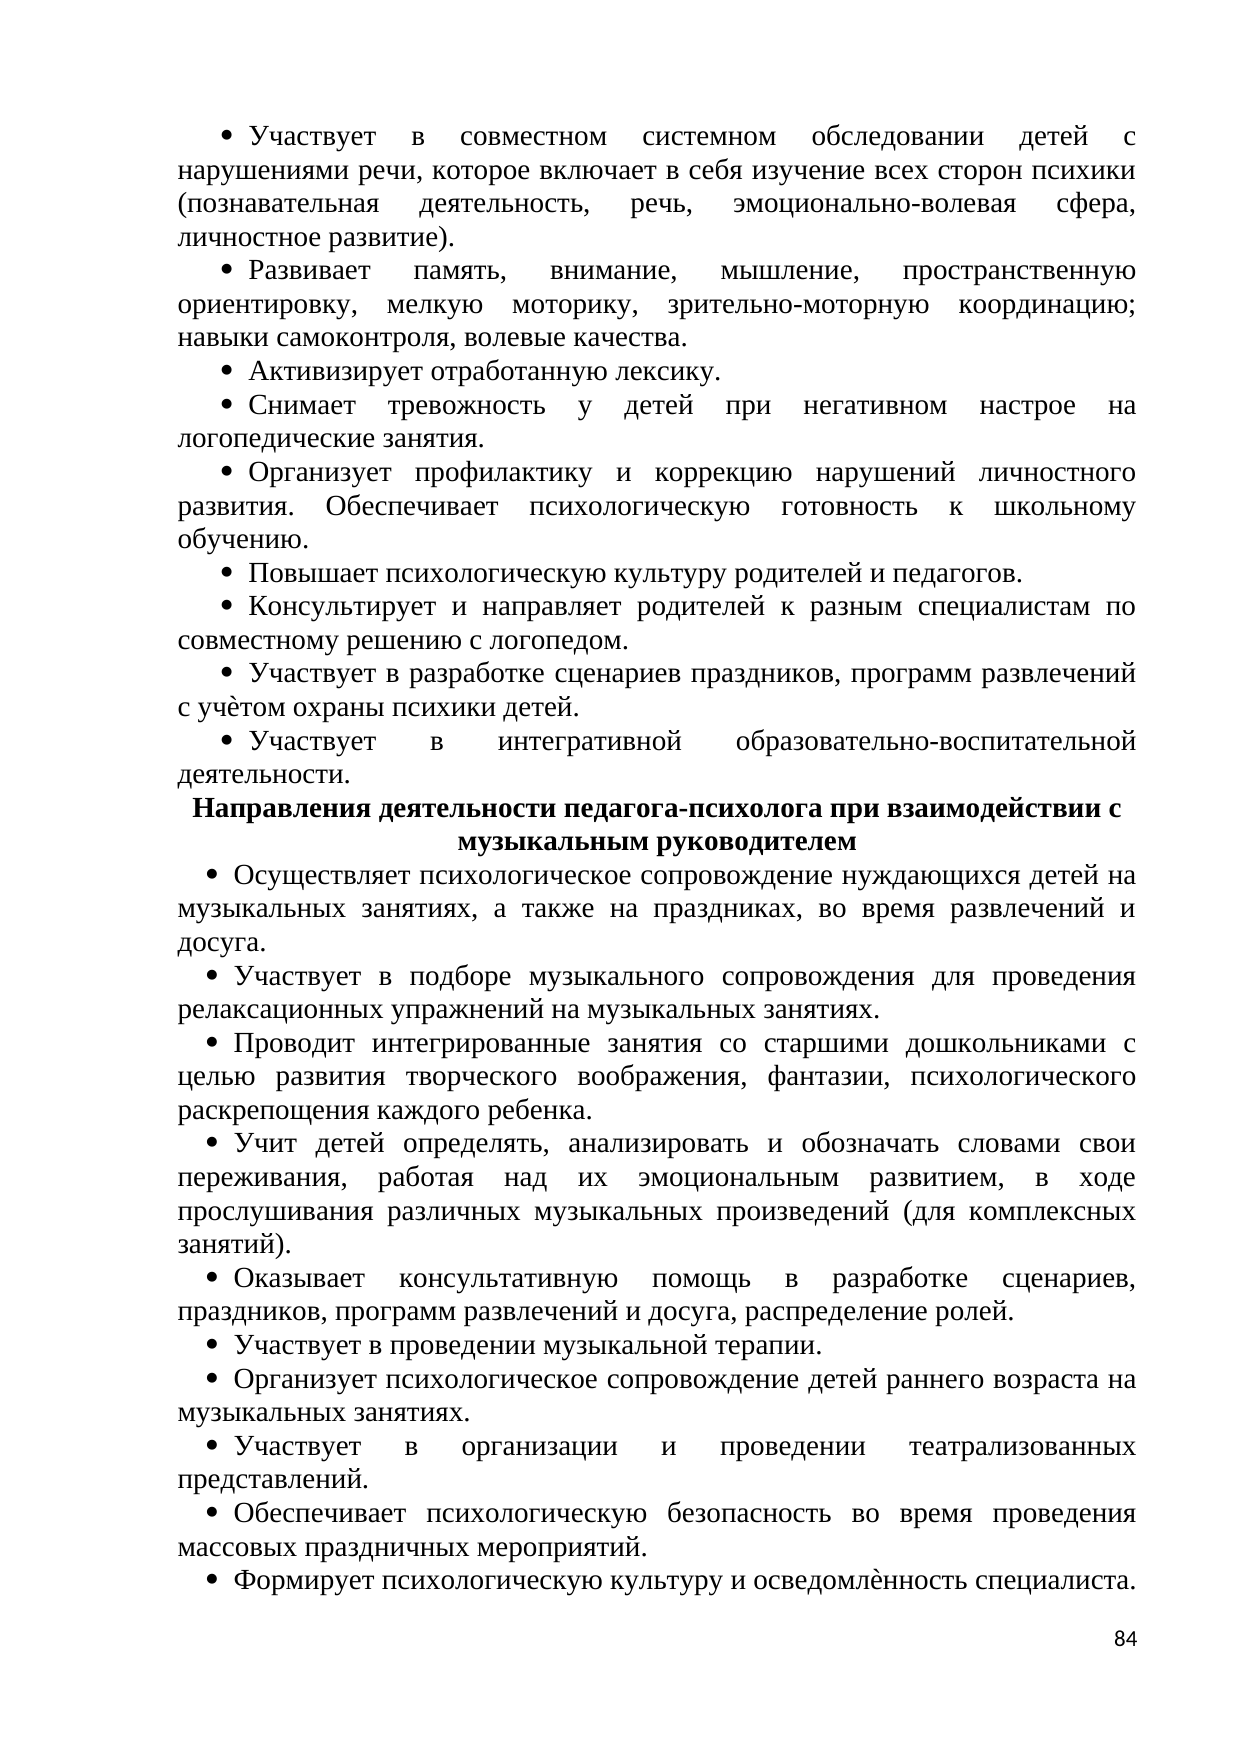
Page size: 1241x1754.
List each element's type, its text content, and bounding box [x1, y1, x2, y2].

text Организует профилактику и коррекцию нарушений личностного развития. Обеспечивает психологическую готовность к школьному обучению. [177, 454, 1137, 555]
text Оказывает консультативную помощь в разработке сценариев, праздников, программ развлечений и досуга, распределение ролей. [177, 1260, 1137, 1327]
text Участвует в проведении музыкальной терапии. [177, 1327, 1137, 1361]
text Участвует в организации и проведении театрализованных представлений. [177, 1428, 1137, 1495]
text Организует психологическое сопровождение детей раннего возраста на музыкальных занятиях. [177, 1361, 1137, 1428]
text Консультирует и направляет родителей к разным специалистам по совместному решению с логопедом. [177, 588, 1137, 656]
text Развивает память, внимание, мышление, пространственную ориентировку, мелкую моторику, зрительно-моторную координацию; навыки самоконтроля, волевые качества. [177, 252, 1137, 353]
text Проводит интегрированные занятия со старшими дошкольниками с целью развития творческого воображения, фантазии, психологического раскрепощения каждого ребенка. [177, 1025, 1137, 1126]
text Осуществляет психологическое сопровождение нуждающихся детей на музыкальных занятиях, а также на праздниках, во время развлечений и досуга. [177, 857, 1137, 958]
text Обеспечивает психологическую безопасность во время проведения массовых праздничных мероприятий. [177, 1495, 1137, 1562]
text музыкальным руководителем [177, 823, 1137, 857]
text Повышает психологическую культуру родителей и педагогов. [177, 555, 1137, 588]
text Участвует в разработке сценариев праздников, программ развлечений с учѐтом охраны психики детей. [177, 656, 1137, 723]
text Участвует в совместном системном обследовании детей с нарушениями речи, которое включает в себя изучение всех сторон психики (познавательная деятельность, речь, эмоционально-волевая сфера, личностное развитие). [177, 118, 1137, 252]
text Учит детей определять, анализировать и обозначать словами свои переживания, работая над их эмоциональным развитием, в ходе прослушивания различных музыкальных произведений (для комплексных занятий). [177, 1126, 1137, 1260]
text Активизирует отработанную лексику. [177, 353, 1137, 387]
text Направления деятельности педагога-психолога при взаимодействии с [177, 790, 1137, 823]
text Формирует психологическую культуру и осведомлѐнность специалиста. [177, 1562, 1137, 1596]
text Участвует в подборе музыкального сопровождения для проведения релаксационных упражнений на музыкальных занятиях. [177, 958, 1137, 1025]
text Участвует в интегративной образовательно-воспитательной деятельности. [177, 723, 1137, 790]
text Снимает тревожность у детей при негативном настрое на логопедические занятия. [177, 387, 1137, 454]
